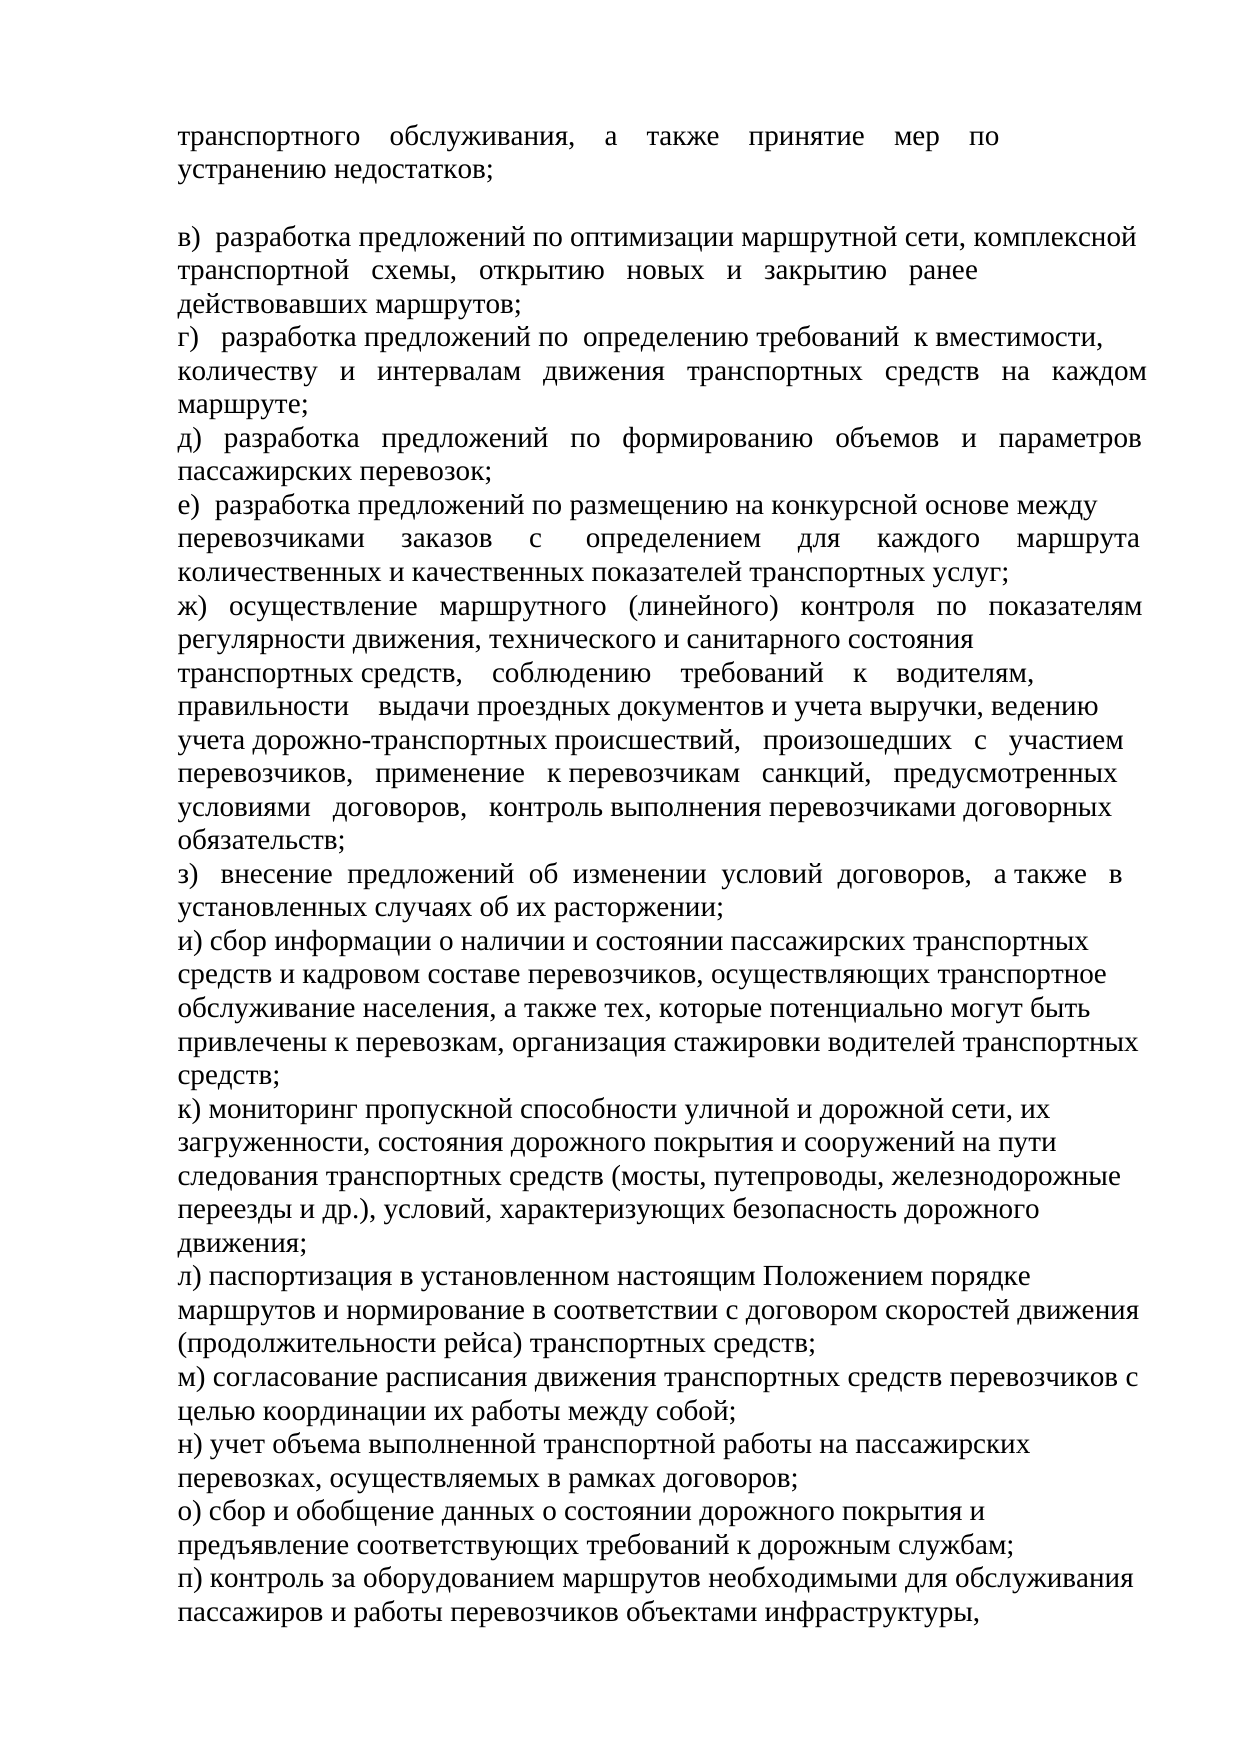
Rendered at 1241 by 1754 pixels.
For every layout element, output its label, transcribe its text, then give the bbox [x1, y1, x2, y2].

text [177, 118, 1152, 185]
text з) внесение предложений об изменении условий договоров, а также в установленных случаях об их расторжении; [177, 856, 1152, 923]
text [177, 1560, 1152, 1627]
text м) согласование расписания движения транспортных средств перевозчиков с целью координации их работы между собой; [177, 1359, 1152, 1426]
text о) сбор и обобщение данных о состоянии дорожного покрытия и предъявление соответствующих требований к дорожным службам; [177, 1493, 1152, 1560]
text н) учет объема выполненной транспортной работы на пассажирских перевозках, осуществляемых в рамках договоров; [177, 1426, 1152, 1493]
text л) паспортизация в установленном настоящим Положением порядке маршрутов и нормирование в соответствии с договором скоростей движения (продолжительности рейса) транспортных средств; [177, 1258, 1152, 1359]
text е) разработка предложений по размещению на конкурсной основе между перевозчиками заказов с определением для каждого маршрута количественных и качественных показателей транспортных услуг; [177, 487, 1152, 588]
text д) разработка предложений по формированию объемов и параметров пассажирских перевозок; [177, 420, 1152, 487]
text к) мониторинг пропускной способности уличной и дорожной сети, их загруженности, состояния дорожного покрытия и сооружений на пути следования транспортных средств (мосты, путепроводы, железнодорожные переезды и др.), условий, характеризующих безопасность дорожного движения; [177, 1091, 1152, 1258]
text и) сбор информации о наличии и состоянии пассажирских транспортных средств и кадровом составе перевозчиков, осуществляющих транспортное обслуживание населения, а также тех, которые потенциально могут быть привлечены к перевозкам, организация стажировки водителей транспортных средств; [177, 923, 1152, 1091]
text ж) осуществление маршрутного (линейного) контроля по показателям регулярности движения, технического и санитарного состояния транспортных средств, соблюдению требований к водителям, правильности выдачи проездных документов и учета выручки, ведению учета дорожно-транспортных происшествий, произошедших с участием перевозчиков, применение к перевозчикам санкций, предусмотренных условиями договоров, контроль выполнения перевозчиками договорных обязательств; [177, 588, 1152, 856]
text в) разработка предложений по оптимизации маршрутной сети, комплексной транспортной схемы, открытию новых и закрытию ранее действовавших маршрутов; [177, 219, 1152, 319]
text г) разработка предложений по определению требований к вместимости, количеству и интервалам движения транспортных средств на каждом маршруте; [177, 319, 1152, 420]
